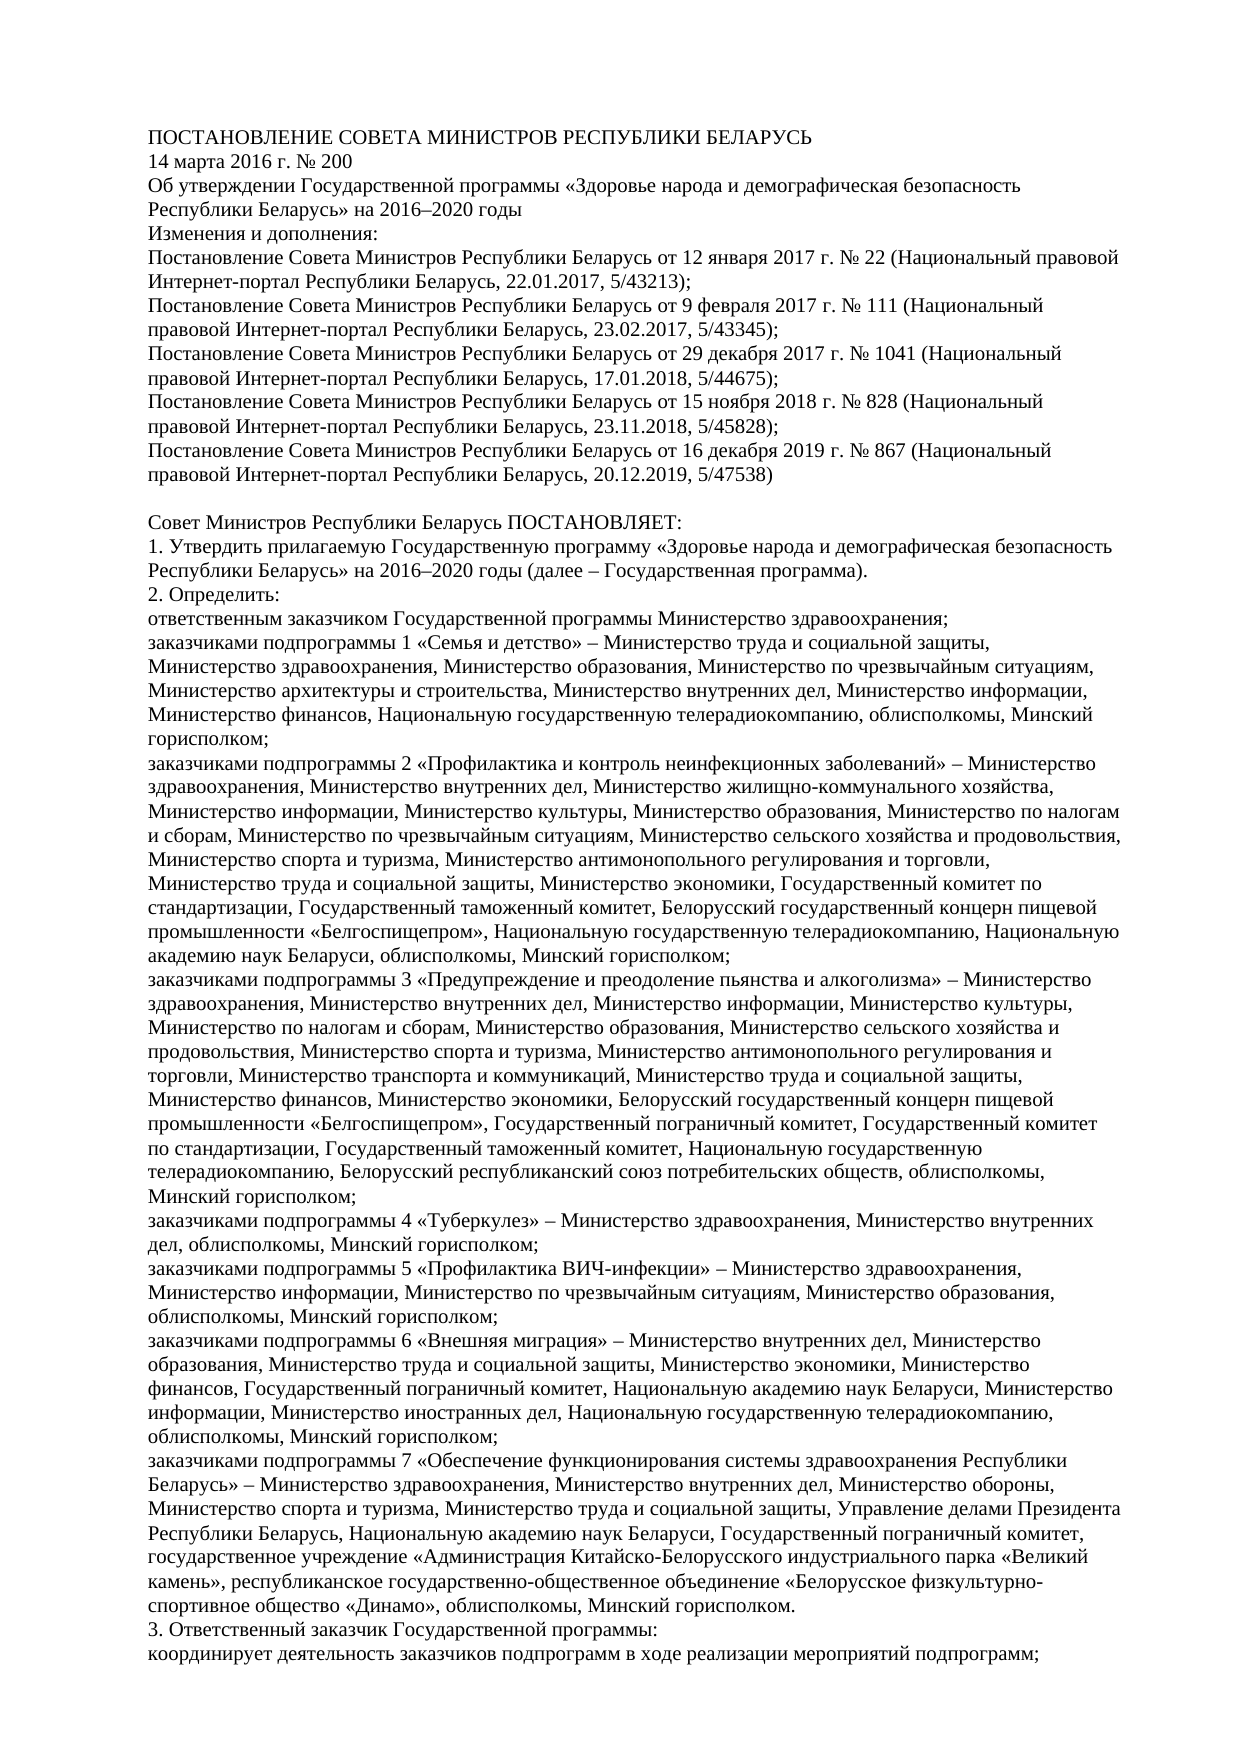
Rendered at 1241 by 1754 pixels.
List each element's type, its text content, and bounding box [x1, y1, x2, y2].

text заказчиками подпрограммы 7 «Обеспечение функционирования системы здравоохранения Республики Беларусь» – Министерство здравоохранения, Министерство внутренних дел, Министерство обороны, Министерство спорта и туризма, Министерство труда и социальной защиты, Управление делами Президента Республики Беларусь, Национальную академию наук Беларуси, Государственный пограничный комитет, государственное учреждение «Администрация Китайско-Белорусского индустриального парка «Великий камень», республиканское государственно-общественное объединение «Белорусское физкультурно-спортивное общество «Динамо», облисполкомы, Минский горисполком. [148, 1448, 1122, 1617]
text Совет Министров Республики Беларусь ПОСТАНОВЛЯЕТ: [148, 510, 1122, 534]
text Постановление Совета Министров Республики Беларусь от 9 февраля 2017 г. № 111 (Национальный правовой Интернет-портал Республики Беларусь, 23.02.2017, 5/43345); [148, 293, 1122, 341]
text заказчиками подпрограммы 2 «Профилактика и контроль неинфекционных заболеваний» – Министерство здравоохранения, Министерство внутренних дел, Министерство жилищно-коммунального хозяйства, Министерство информации, Министерство культуры, Министерство образования, Министерство по налогам и сборам, Министерство по чрезвычайным ситуациям, Министерство сельского хозяйства и продовольствия, Министерство спорта и туризма, Министерство антимонопольного регулирования и торговли, Министерство труда и социальной защиты, Министерство экономики, Государственный комитет по стандартизации, Государственный таможенный комитет, Белорусский государственный концерн пищевой промышленности «Белгоспищепром», Национальную государственную телерадиокомпанию, Национальную академию наук Беларуси, облисполкомы, Минский горисполком; [148, 750, 1122, 967]
text Постановление Совета Министров Республики Беларусь от 12 января 2017 г. № 22 (Национальный правовой Интернет-портал Республики Беларусь, 22.01.2017, 5/43213); [148, 245, 1122, 293]
text Постановление Совета Министров Республики Беларусь от 16 декабря 2019 г. № 867 (Национальный правовой Интернет-портал Республики Беларусь, 20.12.2019, 5/47538) [148, 438, 1122, 486]
text 1. Утвердить прилагаемую Государственную программу «Здоровье народа и демографическая безопасность Республики Беларусь» на 2016–2020 годы (далее – Государственная программа). [148, 534, 1122, 582]
text Изменения и дополнения: [148, 221, 1122, 245]
text 3. Ответственный заказчик Государственной программы: [148, 1617, 1122, 1641]
text Постановление Совета Министров Республики Беларусь от 29 декабря 2017 г. № 1041 (Национальный правовой Интернет-портал Республики Беларусь, 17.01.2018, 5/44675); [148, 341, 1122, 389]
text 14 марта 2016 г. № 200 [148, 149, 1122, 173]
text 2. Определить: [148, 582, 1122, 606]
text ответственным заказчиком Государственной программы Министерство здравоохранения; [148, 606, 1122, 630]
text Об утверждении Государственной программы «Здоровье народа и демографическая безопасность Республики Беларусь» на 2016–2020 годы [148, 173, 1122, 221]
text заказчиками подпрограммы 5 «Профилактика ВИЧ-инфекции» – Министерство здравоохранения, Министерство информации, Министерство по чрезвычайным ситуациям, Министерство образования, облисполкомы, Минский горисполком; [148, 1256, 1122, 1328]
text заказчиками подпрограммы 4 «Туберкулез» – Министерство здравоохранения, Министерство внутренних дел, облисполкомы, Минский горисполком; [148, 1208, 1122, 1256]
text заказчиками подпрограммы 3 «Предупреждение и преодоление пьянства и алкоголизма» – Министерство здравоохранения, Министерство внутренних дел, Министерство информации, Министерство культуры, Министерство по налогам и сборам, Министерство образования, Министерство сельского хозяйства и продовольствия, Министерство спорта и туризма, Министерство антимонопольного регулирования и торговли, Министерство транспорта и коммуникаций, Министерство труда и социальной защиты, Министерство финансов, Министерство экономики, Белорусский государственный концерн пищевой промышленности «Белгоспищепром», Государственный пограничный комитет, Государственный комитет по стандартизации, Государственный таможенный комитет, Национальную государственную телерадиокомпанию, Белорусский республиканский союз потребительских обществ, облисполкомы, Минский горисполком; [148, 967, 1122, 1208]
text координирует деятельность заказчиков подпрограмм в ходе реализации мероприятий подпрограмм; [148, 1641, 1122, 1665]
text заказчиками подпрограммы 6 «Внешняя миграция» – Министерство внутренних дел, Министерство образования, Министерство труда и социальной защиты, Министерство экономики, Министерство финансов, Государственный пограничный комитет, Национальную академию наук Беларуси, Министерство информации, Министерство иностранных дел, Национальную государственную телерадиокомпанию, облисполкомы, Минский горисполком; [148, 1328, 1122, 1448]
text ПОСТАНОВЛЕНИЕ СОВЕТА МИНИСТРОВ РЕСПУБЛИКИ БЕЛАРУСЬ [148, 125, 1122, 149]
text Постановление Совета Министров Республики Беларусь от 15 ноября 2018 г. № 828 (Национальный правовой Интернет-портал Республики Беларусь, 23.11.2018, 5/45828); [148, 389, 1122, 438]
text заказчиками подпрограммы 1 «Семья и детство» – Министерство труда и социальной защиты, Министерство здравоохранения, Министерство образования, Министерство по чрезвычайным ситуациям, Министерство архитектуры и строительства, Министерство внутренних дел, Министерство информации, Министерство финансов, Национальную государственную телерадиокомпанию, облисполкомы, Минский горисполком; [148, 630, 1122, 750]
